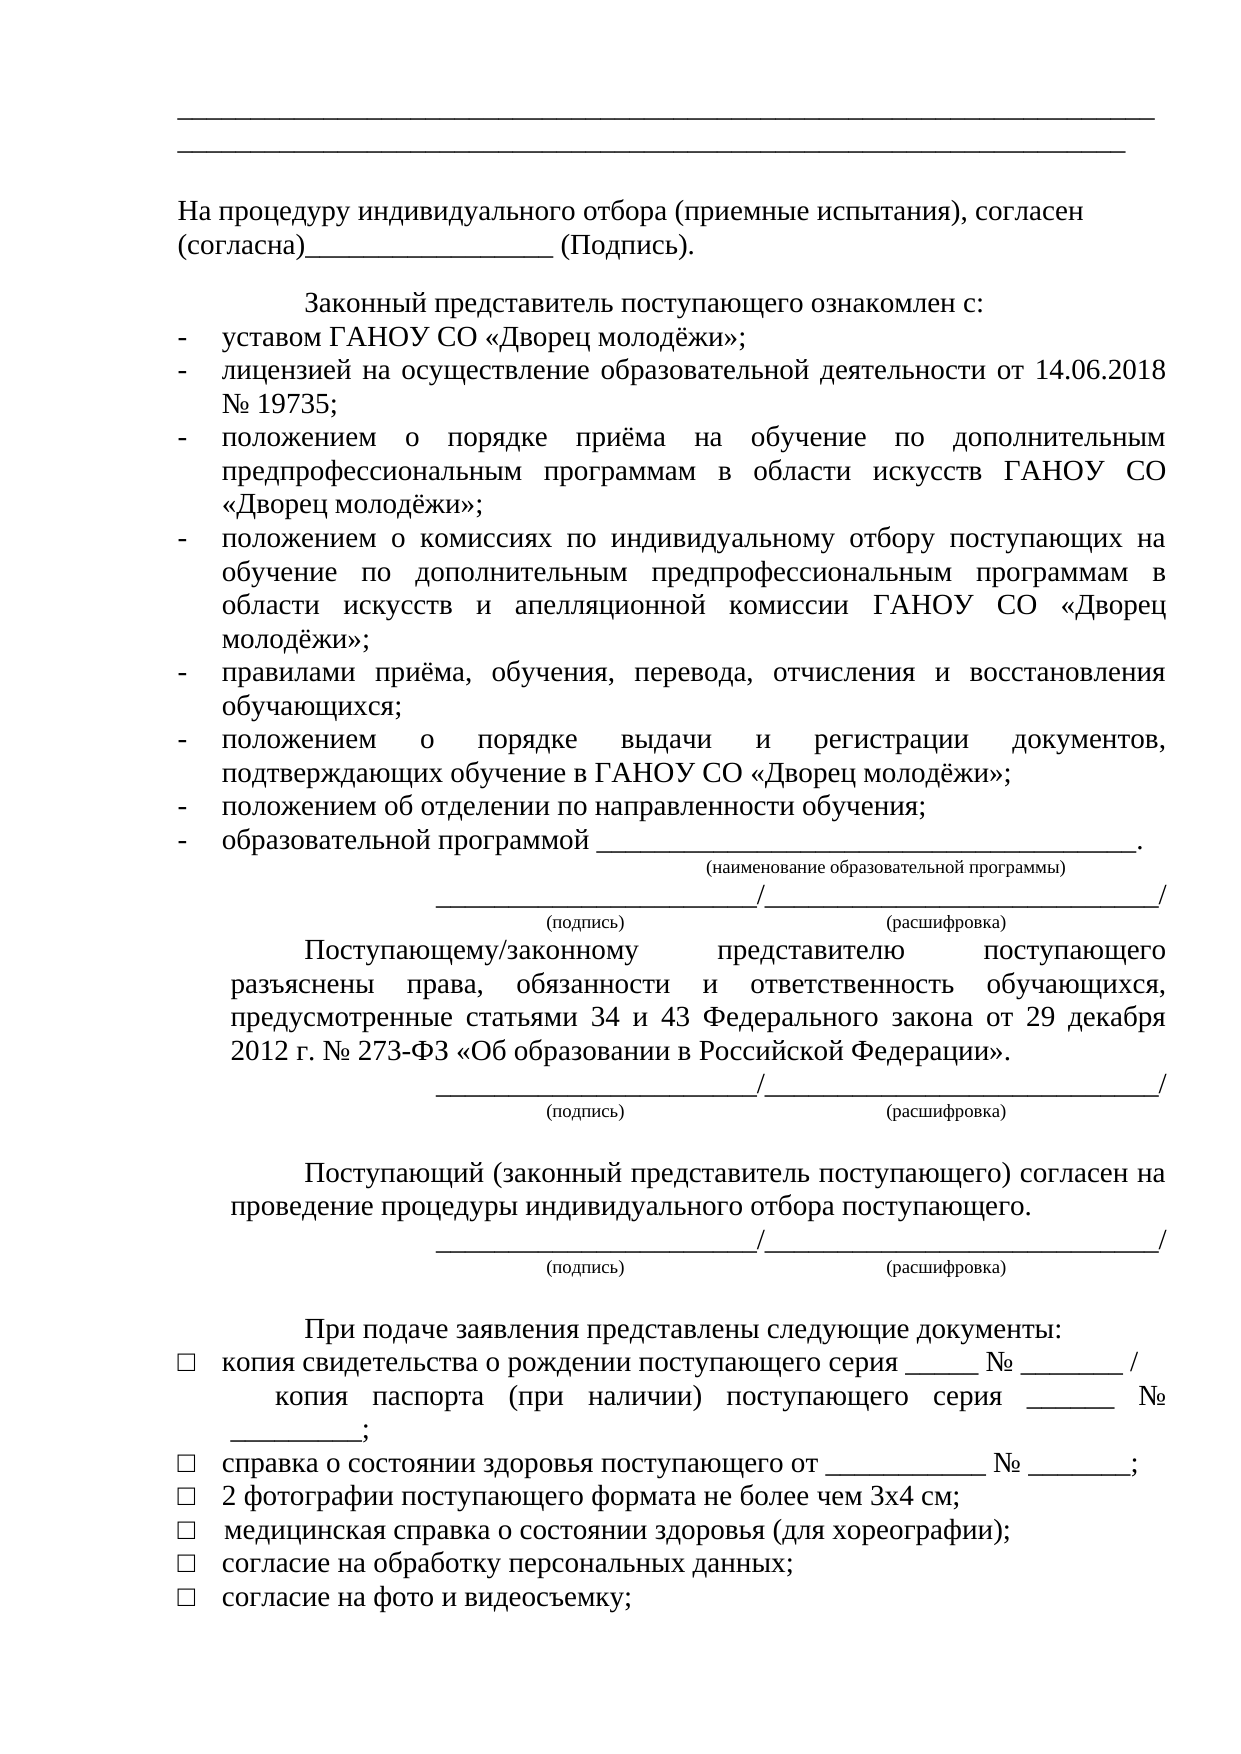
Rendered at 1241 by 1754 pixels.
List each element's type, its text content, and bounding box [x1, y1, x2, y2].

text (наименование образовательной программы) [222, 856, 1167, 877]
text - положением об отделении по направленности обучения; [177, 788, 1167, 822]
text копия паспорта (при наличии) поступающего серия ______ № _________; [230, 1378, 1167, 1445]
text □ согласие на обработку персональных данных; [177, 1546, 1167, 1579]
text - положением о порядке приёма на обучение по дополнительным предпрофессиональным программам в области искусств ГАНОУ СО «Дворец молодёжи»; [177, 419, 1167, 520]
text (подпись) (расшифровка) [310, 1256, 1167, 1277]
text □ согласие на фото и видеосъемку; [177, 1579, 1167, 1613]
text ______________________/___________________________/ [177, 1066, 1167, 1100]
text (подпись) (расшифровка) [310, 911, 1167, 932]
text - лицензией на осуществление образовательной деятельности от 14.06.2018 № 19735; [177, 352, 1167, 419]
text На процедуру индивидуального отбора (приемные испытания), согласен (согласна)_________________ (Подпись). [177, 193, 1167, 260]
text □ копия свидетельства о рождении поступающего серия _____ № _______ / [177, 1344, 1167, 1378]
text - положением о порядке выдачи и регистрации документов, подтверждающих обучение в ГАНОУ СО «Дворец молодёжи»; [177, 721, 1167, 788]
text Поступающий (законный представитель поступающего) согласен на проведение процедуры индивидуального отбора поступающего. [230, 1155, 1167, 1222]
text ____________________________________________________________________________________________________________________________________ [177, 89, 1167, 156]
text - образовательной программой _____________________________________. [177, 822, 1167, 856]
text Поступающему/законному представителю поступающего разъяснены права, обязанности и ответственность обучающихся, предусмотренные статьями 34 и 43 Федерального закона от 29 декабря 2012 г. № 273-ФЗ «Об образовании в Российской Федерации». [230, 932, 1167, 1066]
text Законный представитель поступающего ознакомлен с: [230, 285, 1167, 319]
text - правилами приёма, обучения, перевода, отчисления и восстановления обучающихся; [177, 654, 1167, 721]
text ______________________/___________________________/ [177, 877, 1167, 911]
text ______________________/___________________________/ [177, 1222, 1167, 1256]
text При подаче заявления представлены следующие документы: [230, 1311, 1167, 1344]
text (подпись) (расшифровка) [310, 1100, 1167, 1121]
text - положением о комиссиях по индивидуальному отбору поступающих на обучение по дополнительным предпрофессиональным программам в области искусств и апелляционной комиссии ГАНОУ СО «Дворец молодёжи»; [177, 520, 1167, 654]
text □ 2 фотографии поступающего формата не более чем 3х4 см; [177, 1478, 1167, 1512]
text - уставом ГАНОУ СО «Дворец молодёжи»; [177, 319, 1167, 352]
text □ медицинская справка о состоянии здоровья (для хореографии); [177, 1512, 1167, 1546]
text □ справка о состоянии здоровья поступающего от ___________ № _______; [177, 1445, 1167, 1478]
